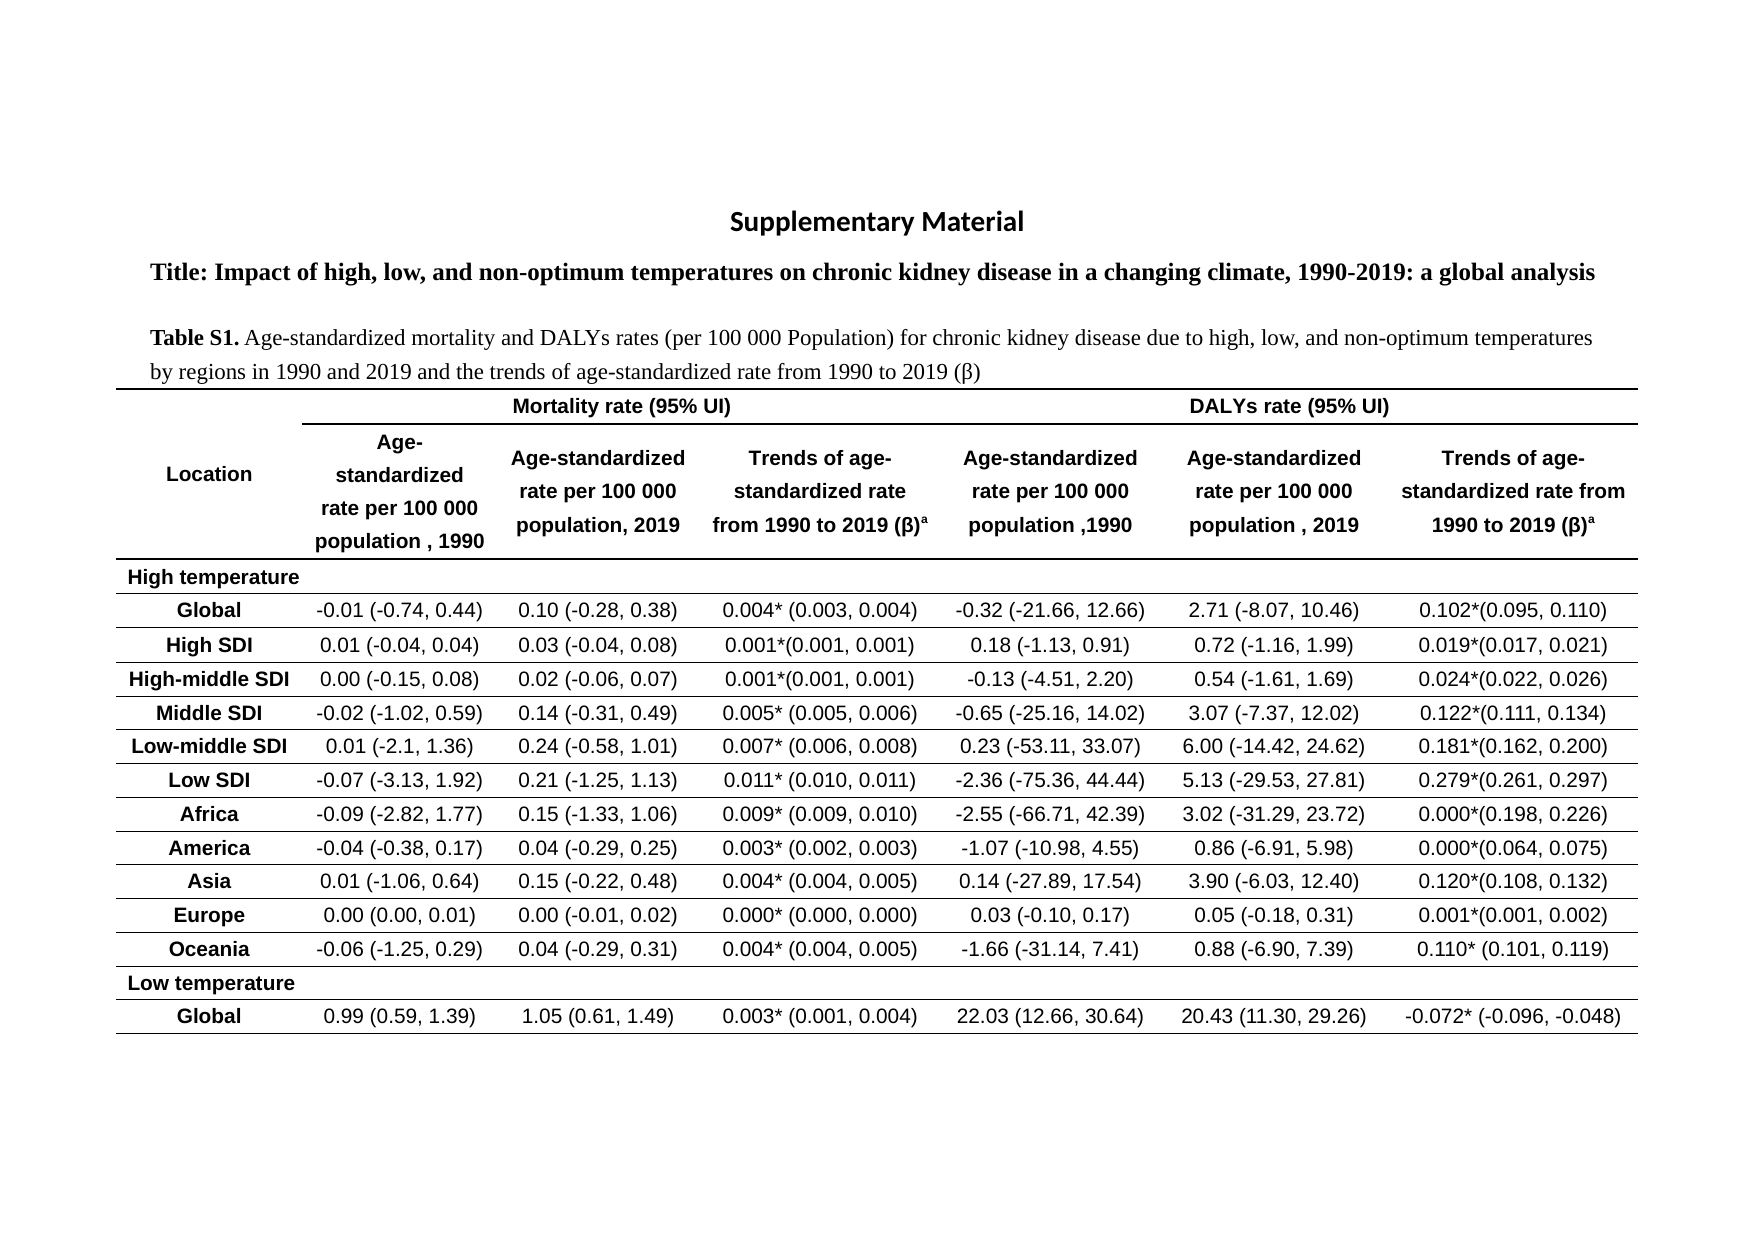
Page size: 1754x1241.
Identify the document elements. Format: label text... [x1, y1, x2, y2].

table_cell 0.03 (-0.10, 0.17) [941, 899, 1159, 932]
table_cell -0.09 (-2.82, 1.77) [302, 798, 497, 831]
table_cell 0.102*(0.095, 0.110) [1388, 594, 1638, 627]
table_cell 2.71 (-8.07, 10.46) [1160, 594, 1388, 627]
table_cell 0.122*(0.111, 0.134) [1388, 697, 1638, 729]
table_cell 0.001*(0.001, 0.001) [699, 628, 941, 662]
table_cell 0.024*(0.022, 0.026) [1388, 663, 1638, 696]
table_cell 0.279*(0.261, 0.297) [1388, 764, 1638, 797]
table_cell 1.05 (0.61, 1.49) [497, 1000, 699, 1033]
table_cell 0.009* (0.009, 0.010) [699, 798, 941, 831]
table_cell 3.90 (-6.03, 12.40) [1160, 865, 1388, 898]
table_cell 22.03 (12.66, 30.64) [941, 1000, 1159, 1033]
table_cell Oceania [116, 933, 302, 966]
table_cell 3.07 (-7.37, 12.02) [1160, 697, 1388, 729]
table_cell 0.01 (-0.04, 0.04) [302, 628, 497, 662]
table_cell -0.01 (-0.74, 0.44) [302, 594, 497, 627]
table_cell Age-standardized rate per 100 000 population , 2019 [1160, 425, 1388, 558]
table_cell 0.02 (-0.06, 0.07) [497, 663, 699, 696]
table_cell 3.02 (-31.29, 23.72) [1160, 798, 1388, 831]
table_cell -0.13 (-4.51, 2.20) [941, 663, 1159, 696]
table_cell -1.07 (-10.98, 4.55) [941, 832, 1159, 864]
table_cell -2.55 (-66.71, 42.39) [941, 798, 1159, 831]
table_cell 0.007* (0.006, 0.008) [699, 730, 941, 763]
table_cell Age-standardized rate per 100 000 population ,1990 [941, 425, 1159, 558]
table_cell 0.21 (-1.25, 1.13) [497, 764, 699, 797]
table_cell 0.120*(0.108, 0.132) [1388, 865, 1638, 898]
table_cell -0.04 (-0.38, 0.17) [302, 832, 497, 864]
table_cell Africa [116, 798, 302, 831]
table_cell 0.15 (-0.22, 0.48) [497, 865, 699, 898]
table_cell 0.000* (0.000, 0.000) [699, 899, 941, 932]
table_cell 0.01 (-1.06, 0.64) [302, 865, 497, 898]
table_cell 0.004* (0.004, 0.005) [699, 933, 941, 966]
table_header Location [116, 390, 302, 558]
table_cell Asia [116, 865, 302, 898]
table_cell 0.14 (-0.31, 0.49) [497, 697, 699, 729]
table_cell 6.00 (-14.42, 24.62) [1160, 730, 1388, 763]
table_cell High-middle SDI [116, 663, 302, 696]
table_cell High SDI [116, 628, 302, 662]
table_cell 0.24 (-0.58, 1.01) [497, 730, 699, 763]
table_cell 0.001*(0.001, 0.001) [699, 663, 941, 696]
table_cell 0.10 (-0.28, 0.38) [497, 594, 699, 627]
table_cell -0.072* (-0.096, -0.048) [1388, 1000, 1638, 1033]
table_cell -0.07 (-3.13, 1.92) [302, 764, 497, 797]
table_cell High temperature [116, 560, 1638, 593]
table_cell -0.65 (-25.16, 14.02) [941, 697, 1159, 729]
text Table S1. Age-standardized mortality and DALYs rates (per 100 000 Population) for chronic kidney disease due to high, low, and non-optimum temperatures by regions in 1990 and 2019 and the trends of age-standardized rate from 1990 to 2019 (β) [150, 321, 1604, 387]
table_cell 0.001*(0.001, 0.002) [1388, 899, 1638, 932]
text Title: Impact of high, low, and non-optimum temperatures on chronic kidney disease in a changing climate, 1990-2019: a global analysis [150, 254, 1604, 288]
table_cell 20.43 (11.30, 29.26) [1160, 1000, 1388, 1033]
table_cell 0.004* (0.004, 0.005) [699, 865, 941, 898]
table_cell 0.003* (0.002, 0.003) [699, 832, 941, 864]
table_cell 0.23 (-53.11, 33.07) [941, 730, 1159, 763]
table_cell -0.32 (-21.66, 12.66) [941, 594, 1159, 627]
table_cell 0.15 (-1.33, 1.06) [497, 798, 699, 831]
table_cell 0.03 (-0.04, 0.08) [497, 628, 699, 662]
table_cell 0.110* (0.101, 0.119) [1388, 933, 1638, 966]
table_cell -1.66 (-31.14, 7.41) [941, 933, 1159, 966]
table_cell 0.99 (0.59, 1.39) [302, 1000, 497, 1033]
table_cell Middle SDI [116, 697, 302, 729]
table_cell Low SDI [116, 764, 302, 797]
table_cell 0.011* (0.010, 0.011) [699, 764, 941, 797]
table_cell Low-middle SDI [116, 730, 302, 763]
table_cell 0.005* (0.005, 0.006) [699, 697, 941, 729]
table_cell 0.004* (0.003, 0.004) [699, 594, 941, 627]
table_cell Age-standardized rate per 100 000 population , 1990 [302, 425, 497, 558]
table_cell Trends of age-standardized rate from 1990 to 2019 (β)a [1388, 425, 1638, 558]
table_cell 0.18 (-1.13, 0.91) [941, 628, 1159, 662]
table_cell 0.14 (-27.89, 17.54) [941, 865, 1159, 898]
table_cell -0.06 (-1.25, 0.29) [302, 933, 497, 966]
table_cell 0.003* (0.001, 0.004) [699, 1000, 941, 1033]
table_cell 0.05 (-0.18, 0.31) [1160, 899, 1388, 932]
text Supplementary Material [150, 188, 1604, 254]
table_header DALYs rate (95% UI) [941, 390, 1638, 423]
table_cell Global [116, 1000, 302, 1033]
table_cell 5.13 (-29.53, 27.81) [1160, 764, 1388, 797]
table_cell 0.86 (-6.91, 5.98) [1160, 832, 1388, 864]
table_cell Low temperature [116, 967, 1638, 999]
table_cell 0.00 (-0.15, 0.08) [302, 663, 497, 696]
table_cell 0.01 (-2.1, 1.36) [302, 730, 497, 763]
table_cell 0.00 (-0.01, 0.02) [497, 899, 699, 932]
table_header Mortality rate (95% UI) [302, 390, 941, 423]
table_cell 0.88 (-6.90, 7.39) [1160, 933, 1388, 966]
table_cell 0.181*(0.162, 0.200) [1388, 730, 1638, 763]
table_cell Age-standardized rate per 100 000 population, 2019 [497, 425, 699, 558]
table_cell 0.00 (0.00, 0.01) [302, 899, 497, 932]
table_cell -2.36 (-75.36, 44.44) [941, 764, 1159, 797]
table_cell Global [116, 594, 302, 627]
table_cell 0.04 (-0.29, 0.31) [497, 933, 699, 966]
table_cell America [116, 832, 302, 864]
table_cell 0.000*(0.064, 0.075) [1388, 832, 1638, 864]
table_cell Trends of age-standardized rate from 1990 to 2019 (β)a [699, 425, 941, 558]
table_cell Europe [116, 899, 302, 932]
table_cell -0.02 (-1.02, 0.59) [302, 697, 497, 729]
table_cell 0.000*(0.198, 0.226) [1388, 798, 1638, 831]
table_cell 0.72 (-1.16, 1.99) [1160, 628, 1388, 662]
table_cell 0.54 (-1.61, 1.69) [1160, 663, 1388, 696]
table_cell 0.04 (-0.29, 0.25) [497, 832, 699, 864]
table_cell 0.019*(0.017, 0.021) [1388, 628, 1638, 662]
